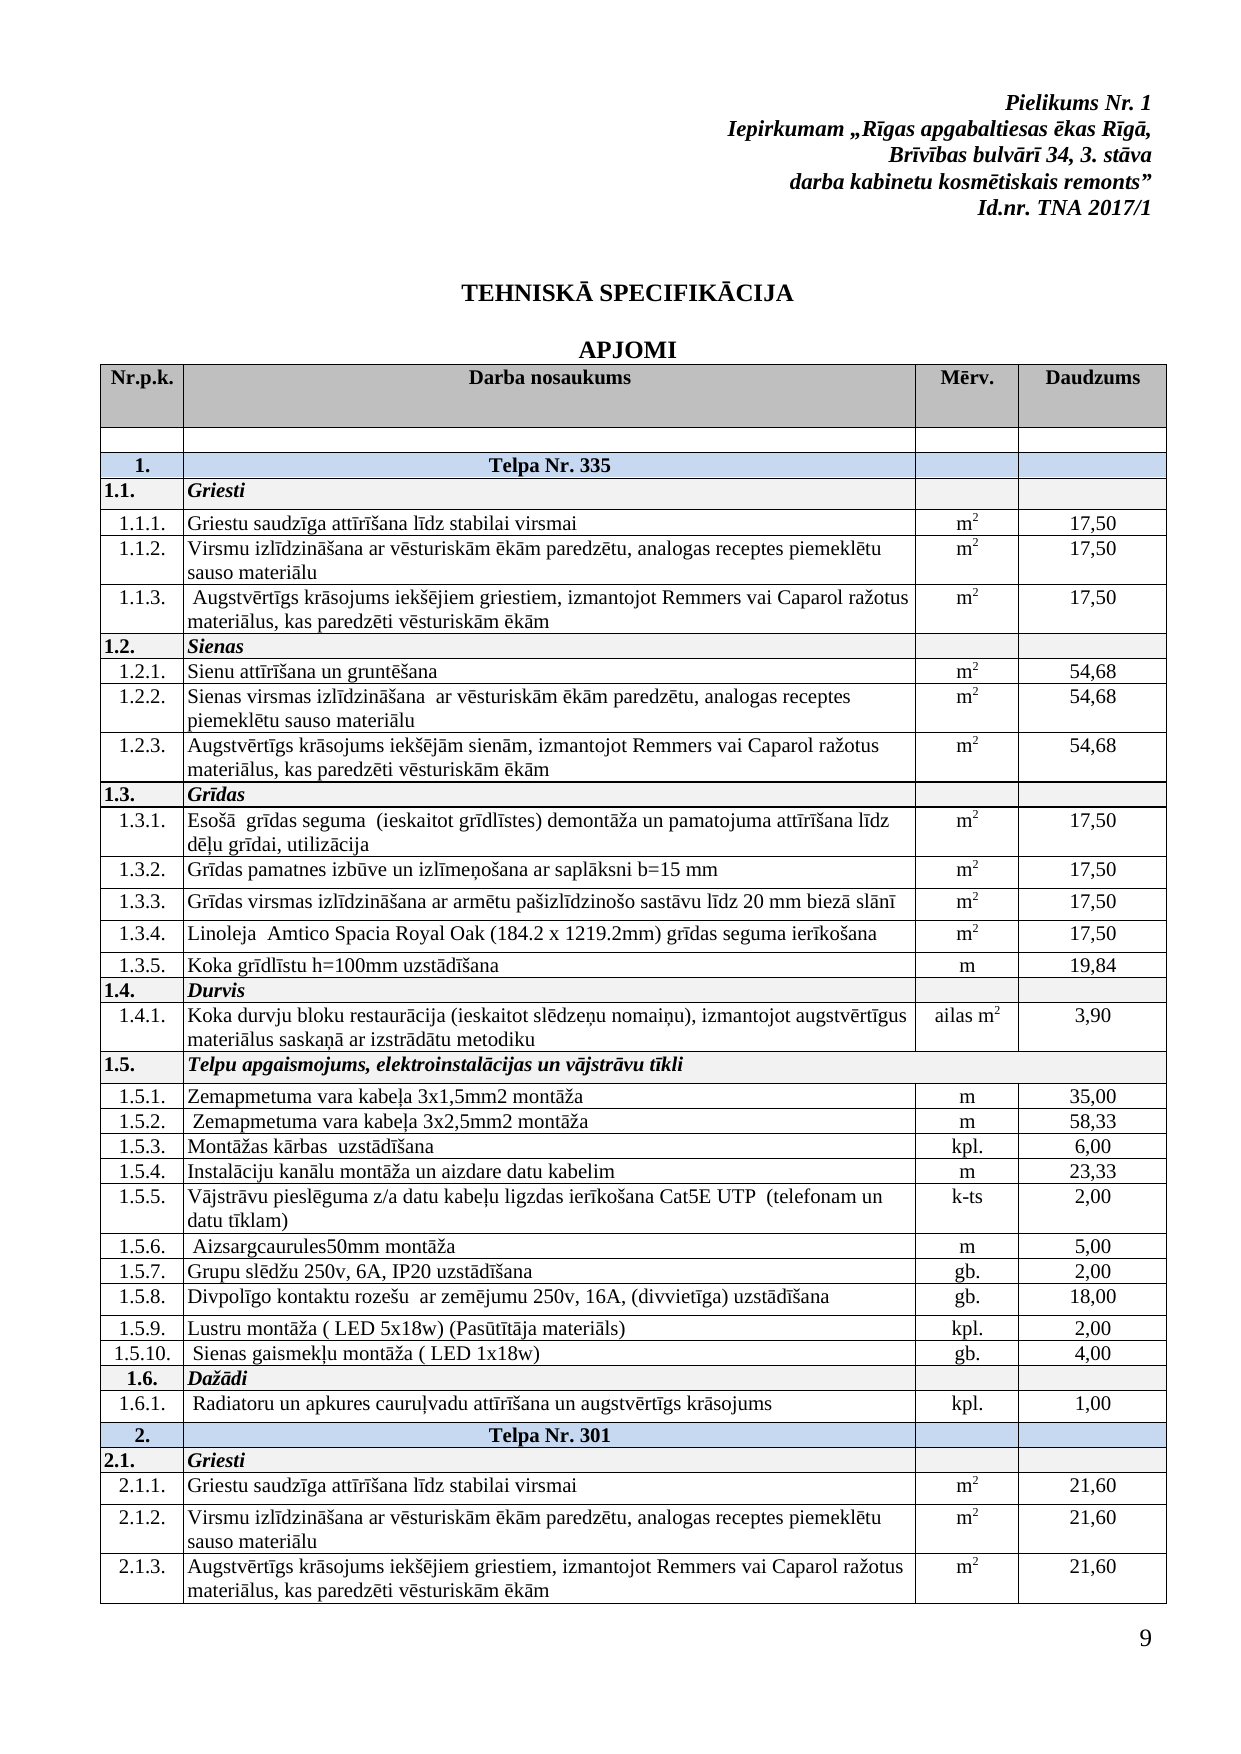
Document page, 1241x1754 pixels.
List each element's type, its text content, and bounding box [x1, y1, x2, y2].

table_cell 1.5.4. [101, 1159, 183, 1183]
table_cell 17,50 [1019, 857, 1166, 888]
table_cell Griesti [184, 1448, 915, 1472]
table_cell gb. [916, 1341, 1018, 1365]
table_cell m2 [916, 921, 1018, 952]
text TEHNISKĀ SPECIFIKĀCIJA [103, 278, 1152, 307]
table_cell 19,84 [1019, 953, 1166, 977]
table_cell 1.3.2. [101, 857, 183, 888]
table_cell 23,33 [1019, 1159, 1166, 1183]
table_cell 2.1.2. [101, 1505, 183, 1553]
text Iepirkumam „Rīgas apgabaltiesas ēkas Rīgā, [103, 115, 1152, 141]
table_cell Aizsargcaurules50mm montāža [184, 1234, 915, 1258]
table_cell 1,00 [1019, 1391, 1166, 1422]
table_cell [101, 428, 183, 452]
table_cell 35,00 [1019, 1084, 1166, 1108]
table_cell Telpa Nr. 301 [184, 1423, 915, 1447]
table_cell Radiatoru un apkures cauruļvadu attīrīšana un augstvērtīgs krāsojums [184, 1391, 915, 1422]
table_cell 1.5.10. [101, 1341, 183, 1365]
table_cell gb. [916, 1284, 1018, 1315]
table_cell 2. [101, 1423, 183, 1447]
table_cell [1019, 1448, 1166, 1472]
table_cell 6,00 [1019, 1134, 1166, 1158]
table_cell Griestu saudzīga attīrīšana līdz stabilai virsmai [184, 510, 915, 534]
table_cell Griesti [184, 479, 915, 509]
table_cell 17,50 [1019, 536, 1166, 584]
table_cell 1.2. [101, 634, 183, 658]
table_header Nr.p.k. [101, 365, 183, 427]
table_cell Grīdas [184, 783, 915, 806]
table_cell ailas m2 [916, 1003, 1018, 1051]
table_cell 2.1.3. [101, 1554, 183, 1602]
table_cell Grīdas virsmas izlīdzināšana ar armētu pašizlīdzinošo sastāvu līdz 20 mm biezā slānī [184, 889, 915, 919]
table_cell m2 [916, 585, 1018, 633]
table_cell [1019, 479, 1166, 509]
table_cell 1. [101, 453, 183, 477]
table_cell gb. [916, 1259, 1018, 1283]
table_cell Durvis [184, 978, 915, 1002]
table_cell 1.3.5. [101, 953, 183, 977]
text darba kabinetu kosmētiskais remonts” [103, 168, 1152, 194]
table_cell m2 [916, 536, 1018, 584]
table_cell m [916, 953, 1018, 977]
table_cell Lustru montāža ( LED 5x18w) (Pasūtītāja materiāls) [184, 1316, 915, 1340]
table_cell [1019, 634, 1166, 658]
table_cell 1.5.5. [101, 1184, 183, 1232]
table_cell Koka durvju bloku restaurācija (ieskaitot slēdzeņu nomaiņu), izmantojot augstvērtīgus materiālus saskaņā ar izstrādātu metodiku [184, 1003, 915, 1051]
table_cell Griestu saudzīga attīrīšana līdz stabilai virsmai [184, 1473, 915, 1504]
table_cell 54,68 [1019, 684, 1166, 732]
table_cell m [916, 1109, 1018, 1133]
table_cell [916, 634, 1018, 658]
table_cell m2 [916, 1473, 1018, 1504]
table_cell [916, 453, 1018, 477]
table_cell 18,00 [1019, 1284, 1166, 1315]
table_cell 2,00 [1019, 1259, 1166, 1283]
table_cell 1.1.1. [101, 510, 183, 534]
table_cell m2 [916, 684, 1018, 732]
table_cell Sienas gaismekļu montāža ( LED 1x18w) [184, 1341, 915, 1365]
table_cell [916, 1423, 1018, 1447]
table_cell 17,50 [1019, 510, 1166, 534]
table_cell [1019, 978, 1166, 1002]
table_cell 1.5.1. [101, 1084, 183, 1108]
table_cell 1.1.2. [101, 536, 183, 584]
table_cell 1.1. [101, 479, 183, 509]
table_cell 1.5.2. [101, 1109, 183, 1133]
table_cell 1.6.1. [101, 1391, 183, 1422]
table_cell m2 [916, 857, 1018, 888]
table_cell 17,50 [1019, 808, 1166, 856]
table_cell Divpolīgo kontaktu rozešu ar zemējumu 250v, 16A, (divvietīga) uzstādīšana [184, 1284, 915, 1315]
table_cell 2,00 [1019, 1184, 1166, 1232]
table_cell kpl. [916, 1391, 1018, 1422]
table_cell Augstvērtīgs krāsojums iekšējiem griestiem, izmantojot Remmers vai Caparol ražotus materiālus, kas paredzēti vēsturiskām ēkām [184, 1554, 915, 1602]
table_cell m2 [916, 1505, 1018, 1553]
table_cell kpl. [916, 1316, 1018, 1340]
table_cell Vājstrāvu pieslēguma z/a datu kabeļu ligzdas ierīkošana Cat5E UTP (telefonam un datu tīklam) [184, 1184, 915, 1232]
table_cell [916, 428, 1018, 452]
table_cell 5,00 [1019, 1234, 1166, 1258]
table_cell Virsmu izlīdzināšana ar vēsturiskām ēkām paredzētu, analogas receptes piemeklētu sauso materiālu [184, 536, 915, 584]
table_cell Grupu slēdžu 250v, 6A, IP20 uzstādīšana [184, 1259, 915, 1283]
table_cell Dažādi [184, 1366, 915, 1390]
table_cell Sienu attīrīšana un gruntēšana [184, 659, 915, 683]
table_cell Telpa Nr. 335 [184, 453, 915, 477]
table_cell [916, 1366, 1018, 1390]
table_cell Sienas virsmas izlīdzināšana ar vēsturiskām ēkām paredzētu, analogas receptes piemeklētu sauso materiālu [184, 684, 915, 732]
table_cell 1.3.1. [101, 808, 183, 856]
table_cell m2 [916, 733, 1018, 781]
table_cell kpl. [916, 1134, 1018, 1158]
table_cell 54,68 [1019, 659, 1166, 683]
table_cell m2 [916, 889, 1018, 919]
table_cell [916, 783, 1018, 806]
table_cell 4,00 [1019, 1341, 1166, 1365]
table_cell 1.5.9. [101, 1316, 183, 1340]
table_cell 2.1.1. [101, 1473, 183, 1504]
table_cell Telpu apgaismojums, elektroinstalācijas un vājstrāvu tīkli [184, 1052, 1166, 1083]
table_cell 1.2.2. [101, 684, 183, 732]
table_cell Augstvērtīgs krāsojums iekšējiem griestiem, izmantojot Remmers vai Caparol ražotus materiālus, kas paredzēti vēsturiskām ēkām [184, 585, 915, 633]
table_cell Zemapmetuma vara kabeļa 3x1,5mm2 montāža [184, 1084, 915, 1108]
table_header Darba nosaukums [184, 365, 915, 427]
table_cell m2 [916, 659, 1018, 683]
table_cell Sienas [184, 634, 915, 658]
table_cell Augstvērtīgs krāsojums iekšējām sienām, izmantojot Remmers vai Caparol ražotus materiālus, kas paredzēti vēsturiskām ēkām [184, 733, 915, 781]
table_cell [916, 479, 1018, 509]
table_cell 58,33 [1019, 1109, 1166, 1133]
table_cell 17,50 [1019, 889, 1166, 919]
text Brīvības bulvārī 34, 3. stāva [103, 141, 1152, 168]
table_cell [1019, 1366, 1166, 1390]
table_cell 17,50 [1019, 585, 1166, 633]
table_cell m [916, 1234, 1018, 1258]
table_cell [1019, 1423, 1166, 1447]
table_cell m2 [916, 808, 1018, 856]
table_cell 1.1.3. [101, 585, 183, 633]
table_cell Linoleja Amtico Spacia Royal Oak (184.2 x 1219.2mm) grīdas seguma ierīkošana [184, 921, 915, 952]
table_header Mērv. [916, 365, 1018, 427]
list Pielikums Nr. 1 [103, 89, 1152, 115]
table_cell Montāžas kārbas uzstādīšana [184, 1134, 915, 1158]
table_cell [1019, 428, 1166, 452]
table_header Daudzums [1019, 365, 1166, 427]
table_cell Virsmu izlīdzināšana ar vēsturiskām ēkām paredzētu, analogas receptes piemeklētu sauso materiālu [184, 1505, 915, 1553]
table_cell 21,60 [1019, 1473, 1166, 1504]
table_cell 1.4.1. [101, 1003, 183, 1051]
table_cell 1.5.6. [101, 1234, 183, 1258]
table_cell 21,60 [1019, 1505, 1166, 1553]
table_cell 54,68 [1019, 733, 1166, 781]
table_cell m [916, 1159, 1018, 1183]
table_cell m2 [916, 510, 1018, 534]
table_cell 1.3.4. [101, 921, 183, 952]
table_cell 1.5.3. [101, 1134, 183, 1158]
text APJOMI [103, 335, 1152, 364]
table_cell 1.2.1. [101, 659, 183, 683]
table_cell [916, 978, 1018, 1002]
table_cell Esošā grīdas seguma (ieskaitot grīdlīstes) demontāža un pamatojuma attīrīšana līdz dēļu grīdai, utilizācija [184, 808, 915, 856]
table_cell 1.5.7. [101, 1259, 183, 1283]
table_cell 1.3.3. [101, 889, 183, 919]
table_cell 1.6. [101, 1366, 183, 1390]
table_cell 1.3. [101, 783, 183, 806]
table_cell 3,90 [1019, 1003, 1166, 1051]
text Id.nr. TNA 2017/1 [103, 194, 1152, 220]
table_cell m [916, 1084, 1018, 1108]
table_cell 1.4. [101, 978, 183, 1002]
table_cell m2 [916, 1554, 1018, 1602]
table_cell [1019, 453, 1166, 477]
table_cell Instalāciju kanālu montāža un aizdare datu kabelim [184, 1159, 915, 1183]
table_cell [916, 1448, 1018, 1472]
table_cell k-ts [916, 1184, 1018, 1232]
table_cell Grīdas pamatnes izbūve un izlīmeņošana ar saplāksni b=15 mm [184, 857, 915, 888]
table_cell 1.2.3. [101, 733, 183, 781]
table_cell [184, 428, 915, 452]
table_cell Zemapmetuma vara kabeļa 3x2,5mm2 montāža [184, 1109, 915, 1133]
table_cell 1.5.8. [101, 1284, 183, 1315]
table_cell [1019, 783, 1166, 806]
table_cell 17,50 [1019, 921, 1166, 952]
table_cell 1.5. [101, 1052, 183, 1083]
table_cell 2,00 [1019, 1316, 1166, 1340]
table_cell Koka grīdlīstu h=100mm uzstādīšana [184, 953, 915, 977]
table_cell 21,60 [1019, 1554, 1166, 1602]
table_cell 2.1. [101, 1448, 183, 1472]
